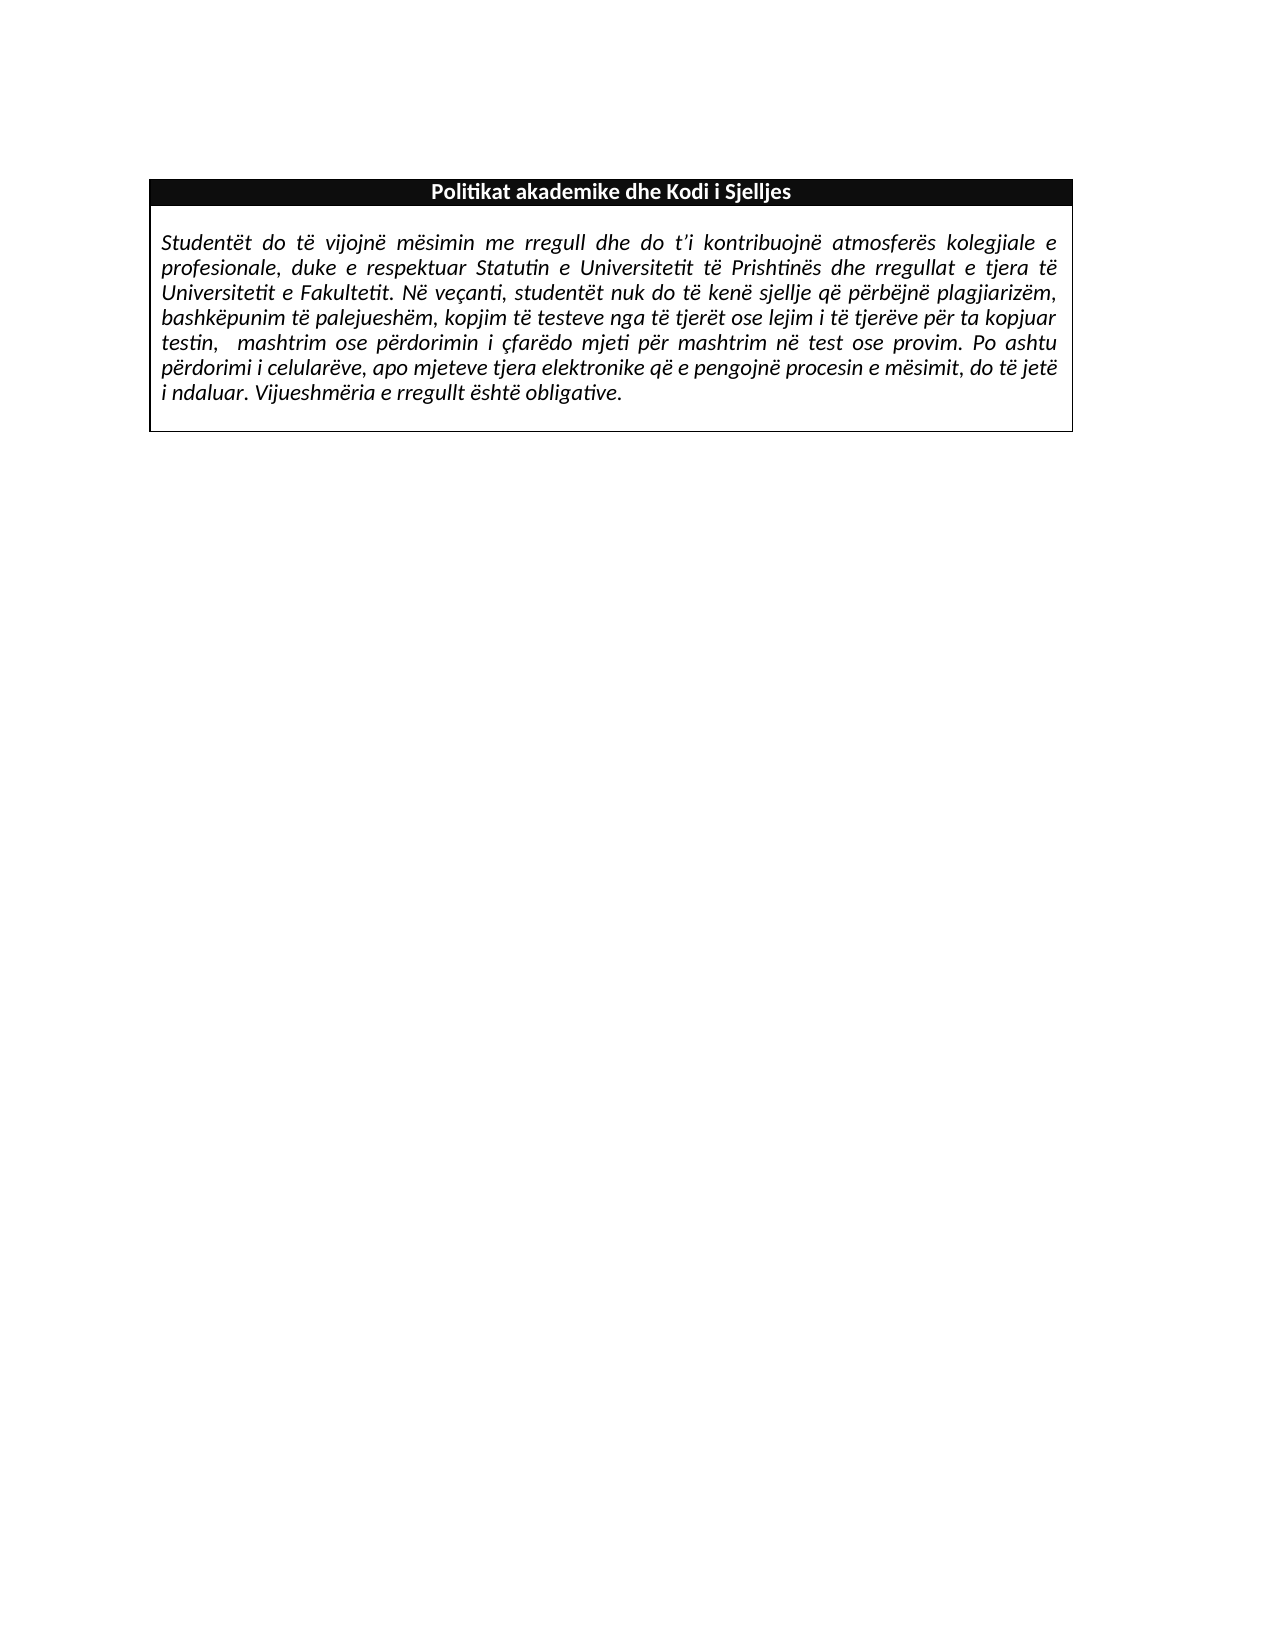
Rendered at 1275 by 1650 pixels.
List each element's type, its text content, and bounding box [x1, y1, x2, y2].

table_cell Studentët do të vijojnë mësimin me rregull dhe do t’i kontribuojnë atmosferës kolegjiale e profesionale, duke e respektuar Statutin e Universitetit të Prishtinës dhe rregullat e tjera të Universitetit e Fakultetit. Në veçanti, studentët nuk do të kenë sjellje që përbëjnë plagjiarizëm, bashkëpunim të palejueshëm, kopjim të testeve nga të tjerët ose lejim i të tjerëve për ta kopjuar testin, mashtrim ose përdorimin i çfarëdo mjeti për mashtrim në test ose provim. Po ashtu përdorimi i celularëve, apo mjeteve tjera elektronike që e pengojnë procesin e mësimit, do të jetë i ndaluar. Vijueshmëria e rregullt është obligative. [151, 206, 1072, 431]
table_header Politikat akademike dhe Kodi i Sjelljes [151, 180, 1072, 205]
